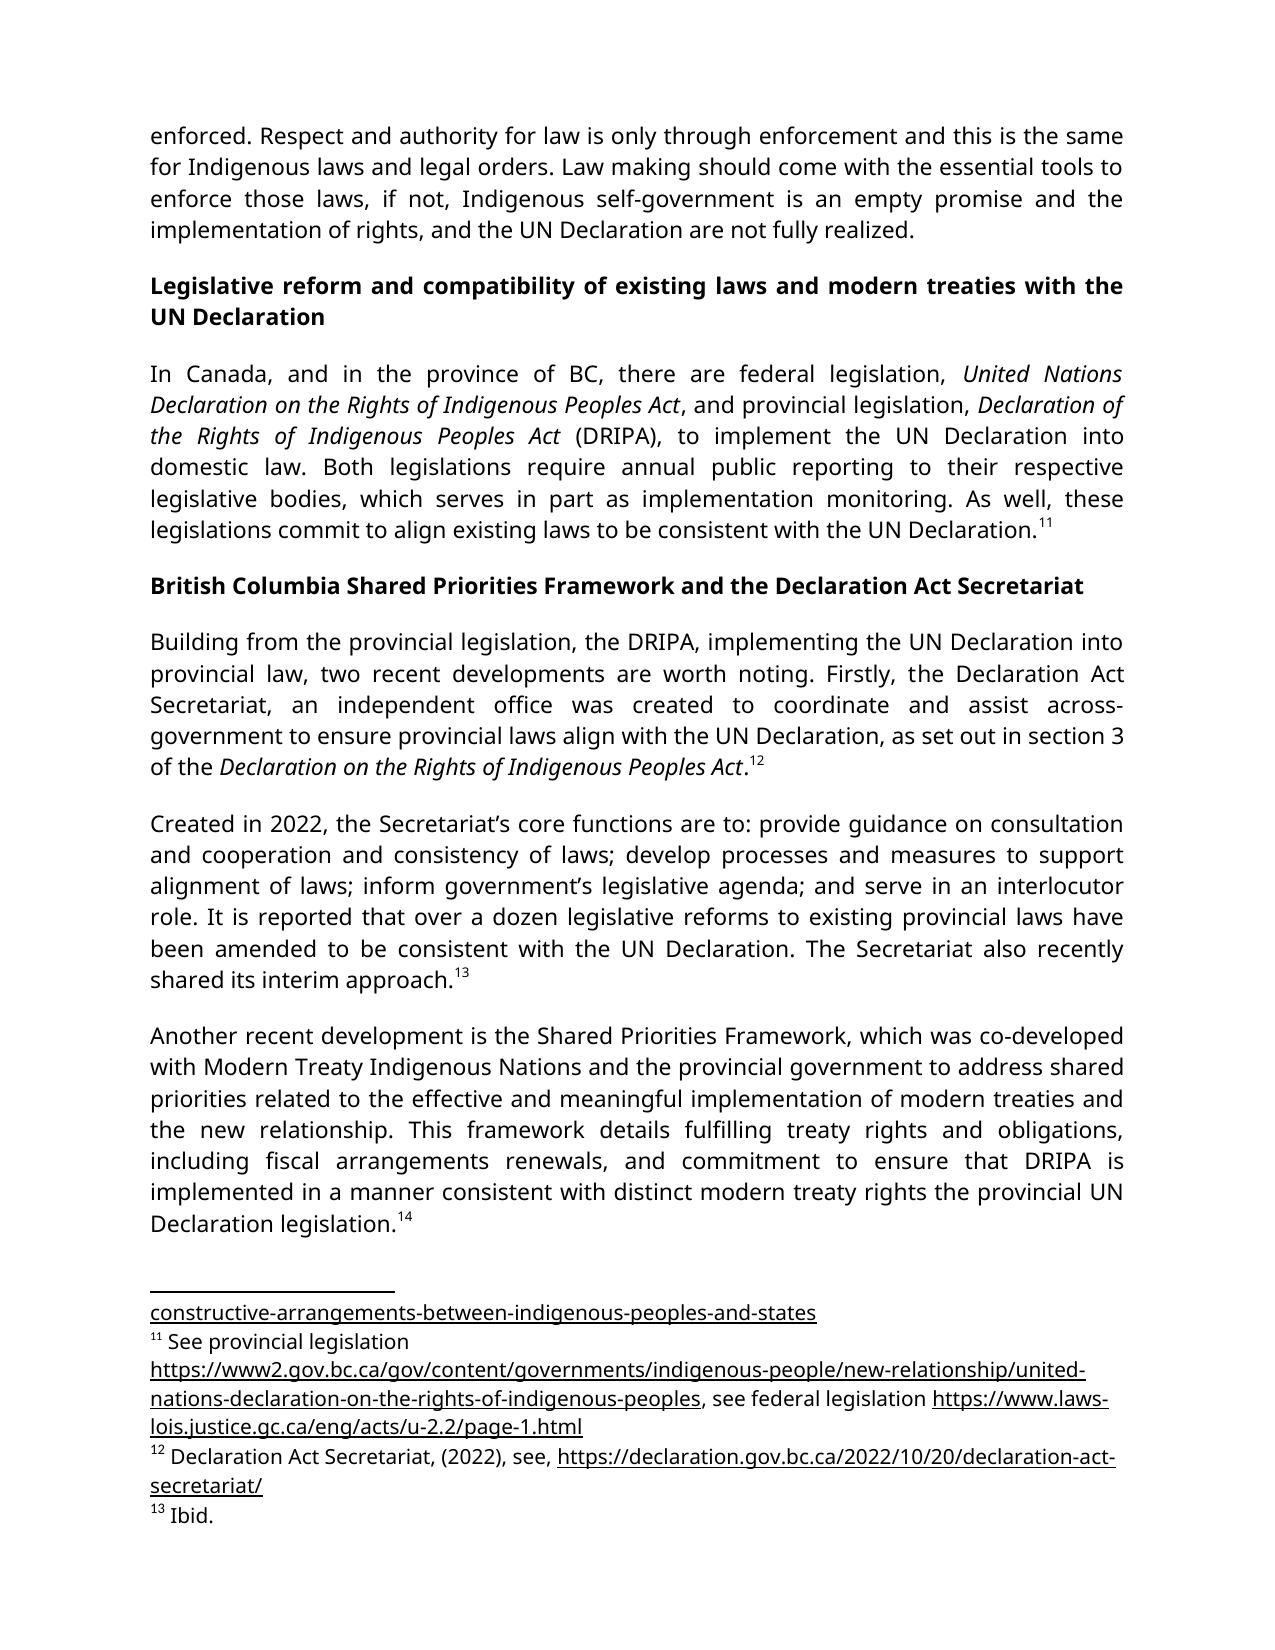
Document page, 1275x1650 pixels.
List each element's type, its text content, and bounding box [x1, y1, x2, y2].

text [150, 120, 1125, 245]
text Another recent development is the Shared Priorities Framework, which was co-developed with Modern Treaty Indigenous Nations and the provincial government to address shared priorities related to the effective and meaningful implementation of modern treaties and the new relationship. This framework details fulfilling treaty rights and obligations, including fiscal arrangements renewals, and commitment to ensure that DRIPA is implemented in a manner consistent with distinct modern treaty rights the provincial UN Declaration legislation. [150, 1020, 1125, 1239]
text Legislative reform and compatibility of existing laws and modern treaties with the UN Declaration [150, 270, 1125, 332]
text In Canada, and in the province of BC, there are federal legislation, United Nations Declaration on the Rights of Indigenous Peoples Act, and provincial legislation, Declaration of the Rights of Indigenous Peoples Act (DRIPA), to implement the UN Declaration into domestic law. Both legislations require annual public reporting to their respective legislative bodies, which serves in part as implementation monitoring. As well, these legislations commit to align existing laws to be consistent with the UN Declaration. [150, 357, 1125, 545]
text Created in 2022, the Secretariat’s core functions are to: provide guidance on consultation and cooperation and consistency of laws; develop processes and measures to support alignment of laws; inform government’s legislative agenda; and serve in an interlocutor role. It is reported that over a dozen legislative reforms to existing provincial laws have been amended to be consistent with the UN Declaration. The Secretariat also recently shared its interim approach. [150, 807, 1125, 995]
text Building from the provincial legislation, the DRIPA, implementing the UN Declaration into provincial law, two recent developments are worth noting. Firstly, the Declaration Act Secretariat, an independent office was created to coordinate and assist across-government to ensure provincial laws align with the UN Declaration, as set out in section 3 of the Declaration on the Rights of Indigenous Peoples Act. [150, 626, 1125, 782]
text British Columbia Shared Priorities Framework and the Declaration Act Secretariat [150, 570, 1125, 601]
